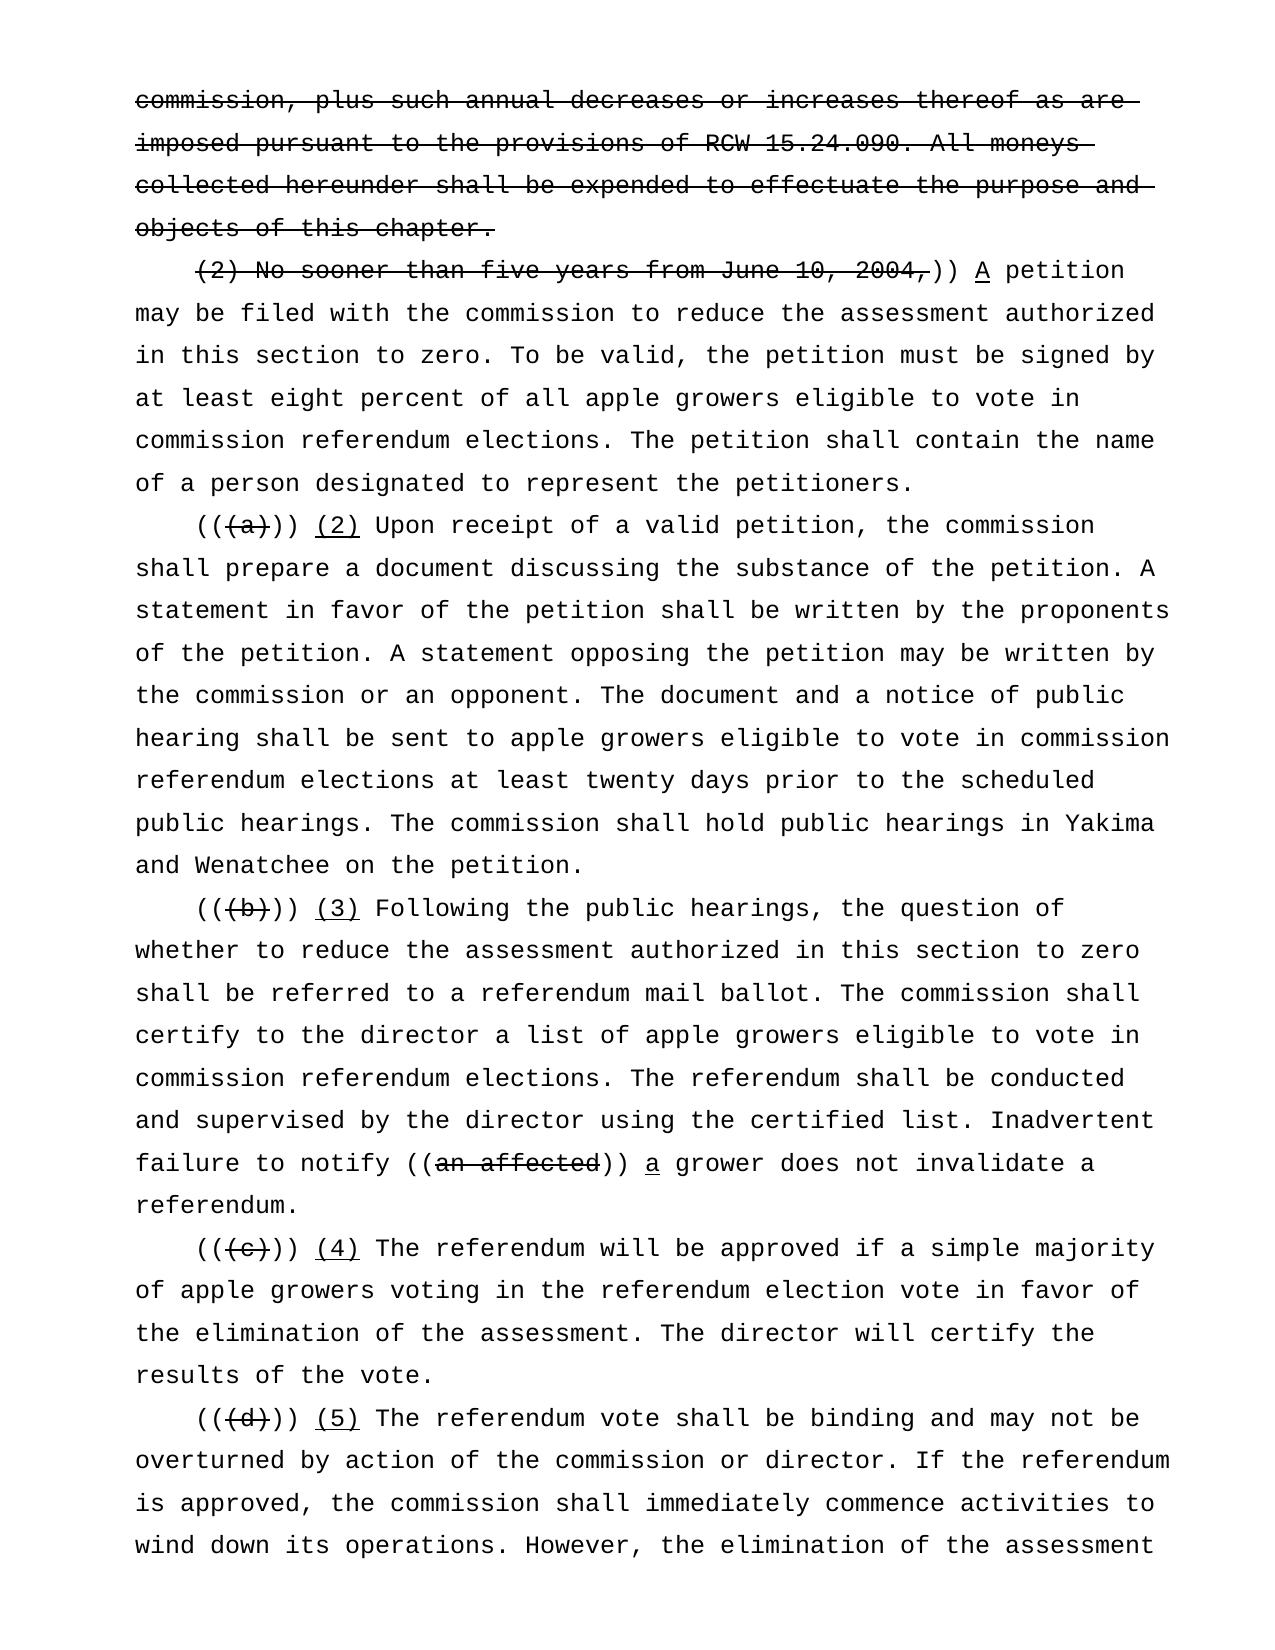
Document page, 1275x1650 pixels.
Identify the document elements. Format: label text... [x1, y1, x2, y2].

text (((a))) (2) Upon receipt of a valid petition, the commission shall prepare a document discussing the substance of the petition. A statement in favor of the petition shall be written by the proponents of the petition. A statement opposing the petition may be written by the commission or an opponent. The document and a notice of public hearing shall be sent to apple growers eligible to vote in commission referendum elections at least twenty days prior to the scheduled public hearings. The commission shall hold public hearings in Yakima and Wenatchee on the petition. [135, 500, 1170, 882]
text (((c))) (4) The referendum will be approved if a simple majority of apple growers voting in the referendum election vote in favor of the elimination of the assessment. The director will certify the results of the vote. [135, 1222, 1170, 1392]
text (2) No sooner than five years from June 10, 2004,)) A petition may be filed with the commission to reduce the assessment authorized in this section to zero. To be valid, the petition must be signed by at least eight percent of all apple growers eligible to vote in commission referendum elections. The petition shall contain the name of a person designated to represent the petitioners. [135, 245, 1170, 500]
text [135, 1392, 1170, 1562]
text (((b))) (3) Following the public hearings, the question of whether to reduce the assessment authorized in this section to zero shall be referred to a referendum mail ballot. The commission shall certify to the director a list of apple growers eligible to vote in commission referendum elections. The referendum shall be conducted and supervised by the director using the certified list. Inadvertent failure to notify ((an affected)) a grower does not invalidate a referendum. [135, 882, 1170, 1222]
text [135, 75, 1170, 245]
